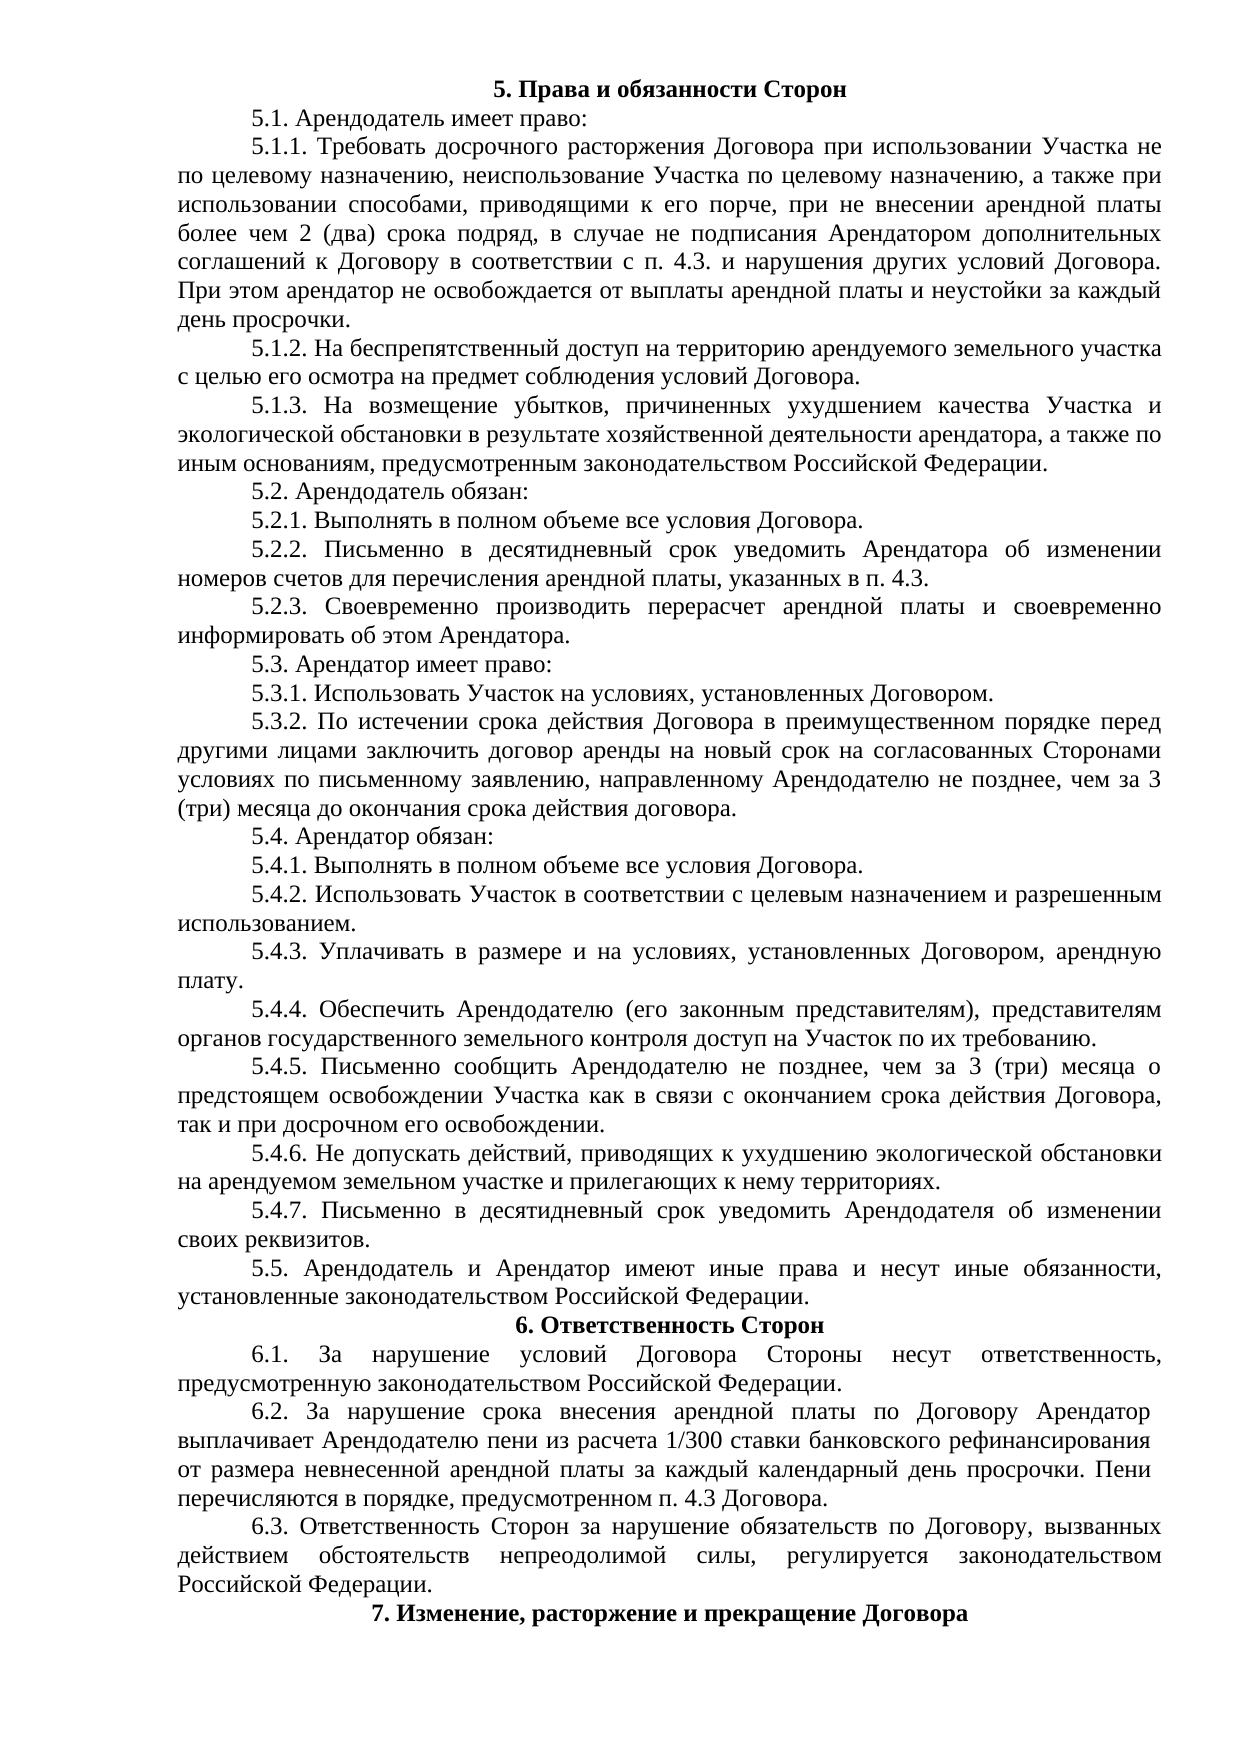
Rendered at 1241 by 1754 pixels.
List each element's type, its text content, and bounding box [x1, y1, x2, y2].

text 5.4. Арендатор обязан: [177, 821, 1163, 850]
text 5.2.2. Письменно в десятидневный срок уведомить Арендатора об изменении номеров счетов для перечисления арендной платы, указанных в п. 4.3. [177, 534, 1163, 591]
text 5.2.3. Своевременно производить перерасчет арендной платы и своевременно информировать об этом Арендатора. [177, 591, 1163, 649]
text 5.4.5. Письменно сообщить Арендодателю не позднее, чем за 3 (три) месяца о предстоящем освобождении Участка как в связи с окончанием срока действия Договора, так и при досрочном его освобождении. [177, 1051, 1163, 1138]
text 5.3. Арендатор имеет право: [177, 649, 1163, 678]
text 5.4.4. Обеспечить Арендодателю (его законным представителям), представителям органов государственного земельного контроля доступ на Участок по их требованию. [177, 994, 1163, 1051]
text 6.3. Ответственность Сторон за нарушение обязательств по Договору, вызванных действием обстоятельств непреодолимой силы, регулируется законодательством Российской Федерации. [177, 1511, 1163, 1598]
text 5.3.1. Использовать Участок на условиях, установленных Договором. [177, 678, 1163, 706]
text 5.2. Арендодатель обязан: [177, 476, 1163, 505]
text 5.4.7. Письменно в десятидневный срок уведомить Арендодателя об изменении своих реквизитов. [177, 1195, 1163, 1253]
text 5.4.1. Выполнять в полном объеме все условия Договора. [177, 850, 1163, 879]
text 5.1.3. На возмещение убытков, причиненных ухудшением качества Участка и экологической обстановки в результате хозяйственной деятельности арендатора, а также по иным основаниям, предусмотренным законодательством Российской Федерации. [177, 390, 1163, 476]
text 5.4.3. Уплачивать в размере и на условиях, установленных Договором, арендную плату. [177, 936, 1163, 994]
text 6.2. За нарушение срока внесения арендной платы по Договору Арендатор выплачивает Арендодателю пени из расчета 1/300 ставки банковского рефинансирования от размера невнесенной арендной платы за каждый календарный день просрочки. Пени перечисляются в порядке, предусмотренном п. 4.3 Договора. [177, 1396, 1152, 1511]
text 6. Ответственность Сторон [177, 1310, 1163, 1339]
text 5.5. Арендодатель и Арендатор имеют иные права и несут иные обязанности, установленные законодательством Российской Федерации. [177, 1253, 1163, 1310]
text 7. Изменение, расторжение и прекращение Договора [177, 1598, 1163, 1626]
text 5.2.1. Выполнять в полном объеме все условия Договора. [177, 505, 1163, 534]
text 6.1. За нарушение условий Договора Стороны несут ответственность, предусмотренную законодательством Российской Федерации. [177, 1339, 1163, 1396]
text 5.4.6. Не допускать действий, приводящих к ухудшению экологической обстановки на арендуемом земельном участке и прилегающих к нему территориях. [177, 1138, 1163, 1195]
text 5.1.2. На беспрепятственный доступ на территорию арендуемого земельного участка с целью его осмотра на предмет соблюдения условий Договора. [177, 333, 1163, 390]
text 5. Права и обязанности Сторон [177, 74, 1163, 103]
text 5.4.2. Использовать Участок в соответствии с целевым назначением и разрешенным использованием. [177, 879, 1163, 936]
text 5.1. Арендодатель имеет право: [177, 103, 1163, 131]
text 5.3.2. По истечении срока действия Договора в преимущественном порядке перед другими лицами заключить договор аренды на новый срок на согласованных Сторонами условиях по письменному заявлению, направленному Арендодателю не позднее, чем за 3 (три) месяца до окончания срока действия договора. [177, 706, 1163, 821]
text 5.1.1. Требовать досрочного расторжения Договора при использовании Участка не по целевому назначению, неиспользование Участка по целевому назначению, а также при использовании способами, приводящими к его порче, при не внесении арендной платы более чем 2 (два) срока подряд, в случае не подписания Арендатором дополнительных соглашений к Договору в соответствии с п. 4.3. и нарушения других условий Договора. При этом арендатор не освобождается от выплаты арендной платы и неустойки за каждый день просрочки. [177, 131, 1163, 333]
